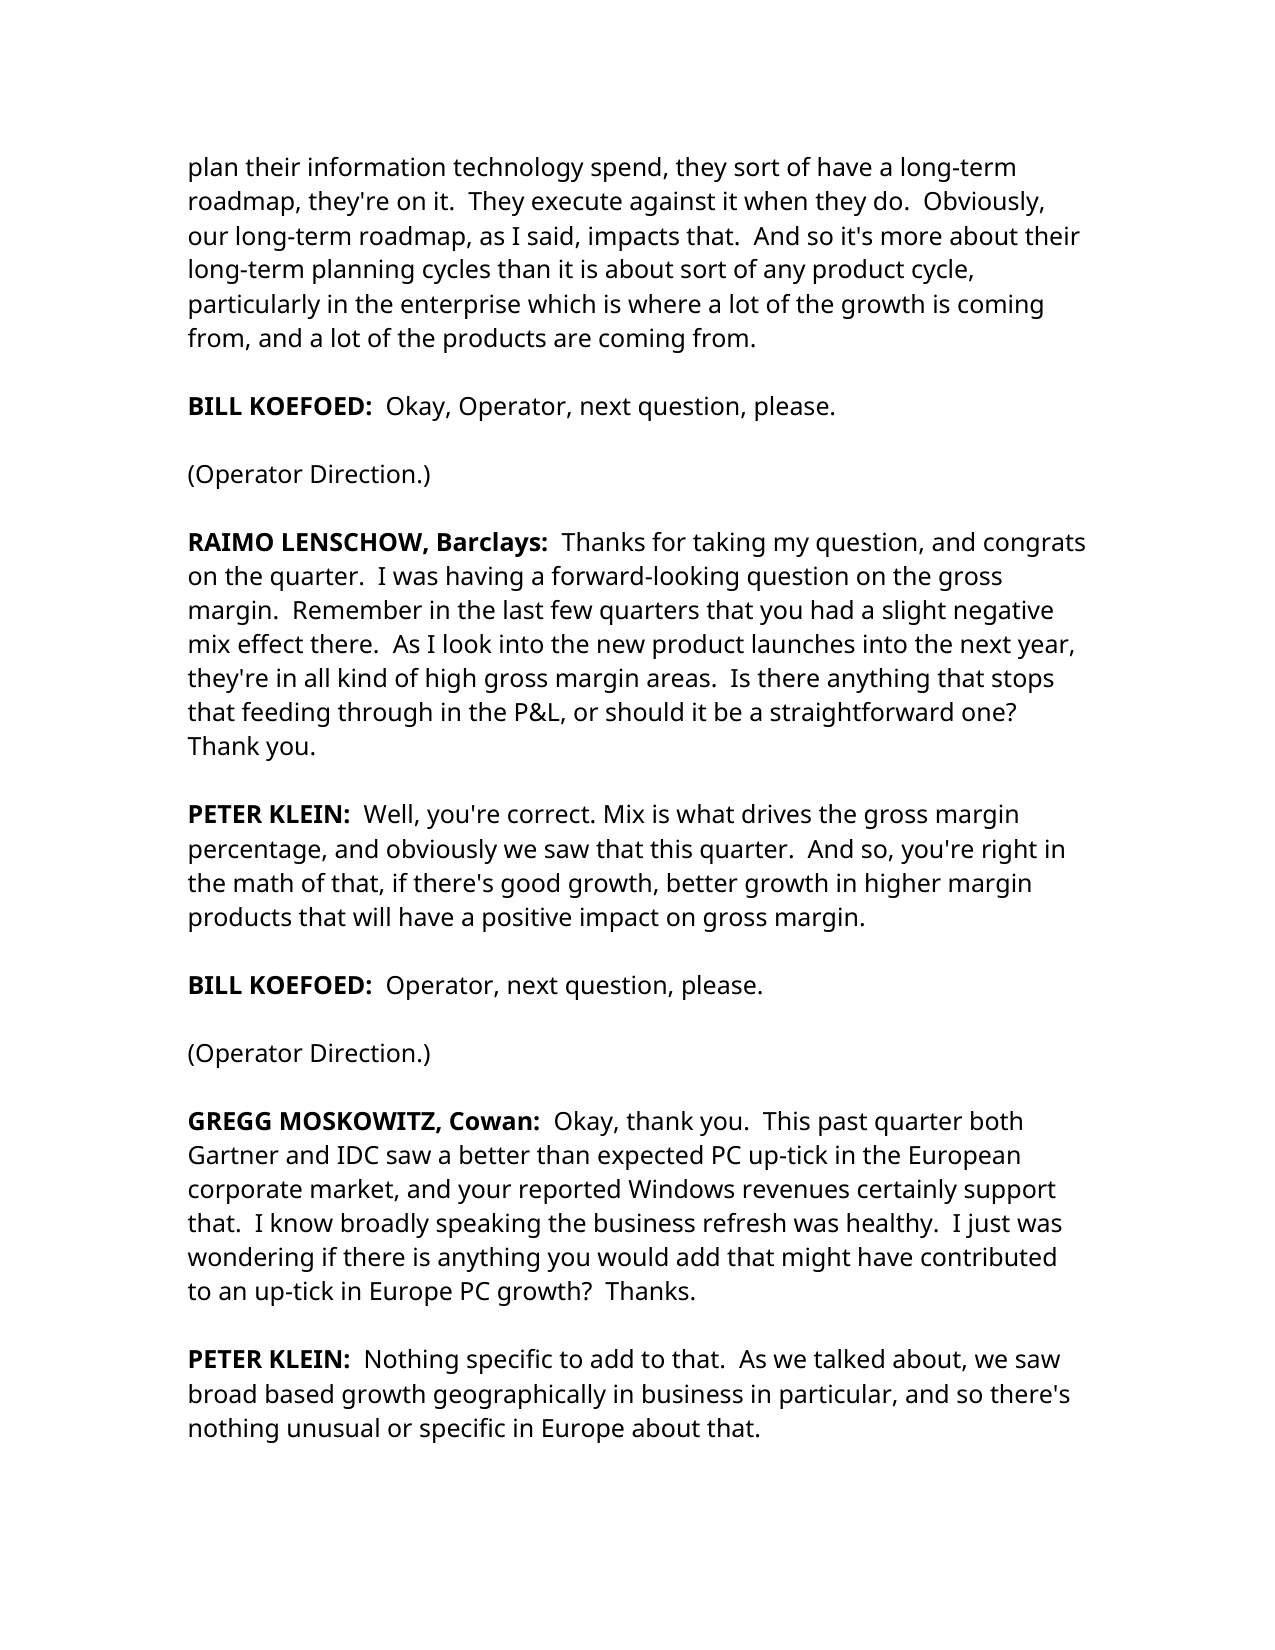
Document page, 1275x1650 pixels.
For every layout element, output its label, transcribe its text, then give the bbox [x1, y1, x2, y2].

text PETER KLEIN: Nothing specific to add to that. As we talked about, we saw broad based growth geographically in business in particular, and so there's nothing unusual or specific in Europe about that. [187, 1342, 1087, 1444]
text GREGG MOSKOWITZ, Cowan: Okay, thank you. This past quarter both Gartner and IDC saw a better than expected PC up-tick in the European corporate market, and your reported Windows revenues certainly support that. I know broadly speaking the business refresh was healthy. I just was wondering if there is anything you would add that might have contributed to an up-tick in Europe PC growth? Thanks. [187, 1104, 1087, 1308]
text (Operator Direction.) [187, 457, 1087, 491]
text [187, 150, 1087, 354]
text BILL KOEFOED: Operator, next question, please. [187, 967, 1087, 1002]
text PETER KLEIN: Well, you're correct. Mix is what drives the gross margin percentage, and obviously we saw that this quarter. And so, you're right in the math of that, if there's good growth, better growth in higher margin products that will have a positive impact on gross margin. [187, 797, 1087, 933]
text BILL KOEFOED: Okay, Operator, next question, please. [187, 388, 1087, 422]
text (Operator Direction.) [187, 1036, 1087, 1070]
text RAIMO LENSCHOW, Barclays: Thanks for taking my question, and congrats on the quarter. I was having a forward-looking question on the gross margin. Remember in the last few quarters that you had a slight negative mix effect there. As I look into the new product launches into the next year, they're in all kind of high gross margin areas. Is there anything that stops that feeding through in the P&L, or should it be a straightforward one? Thank you. [187, 525, 1087, 763]
